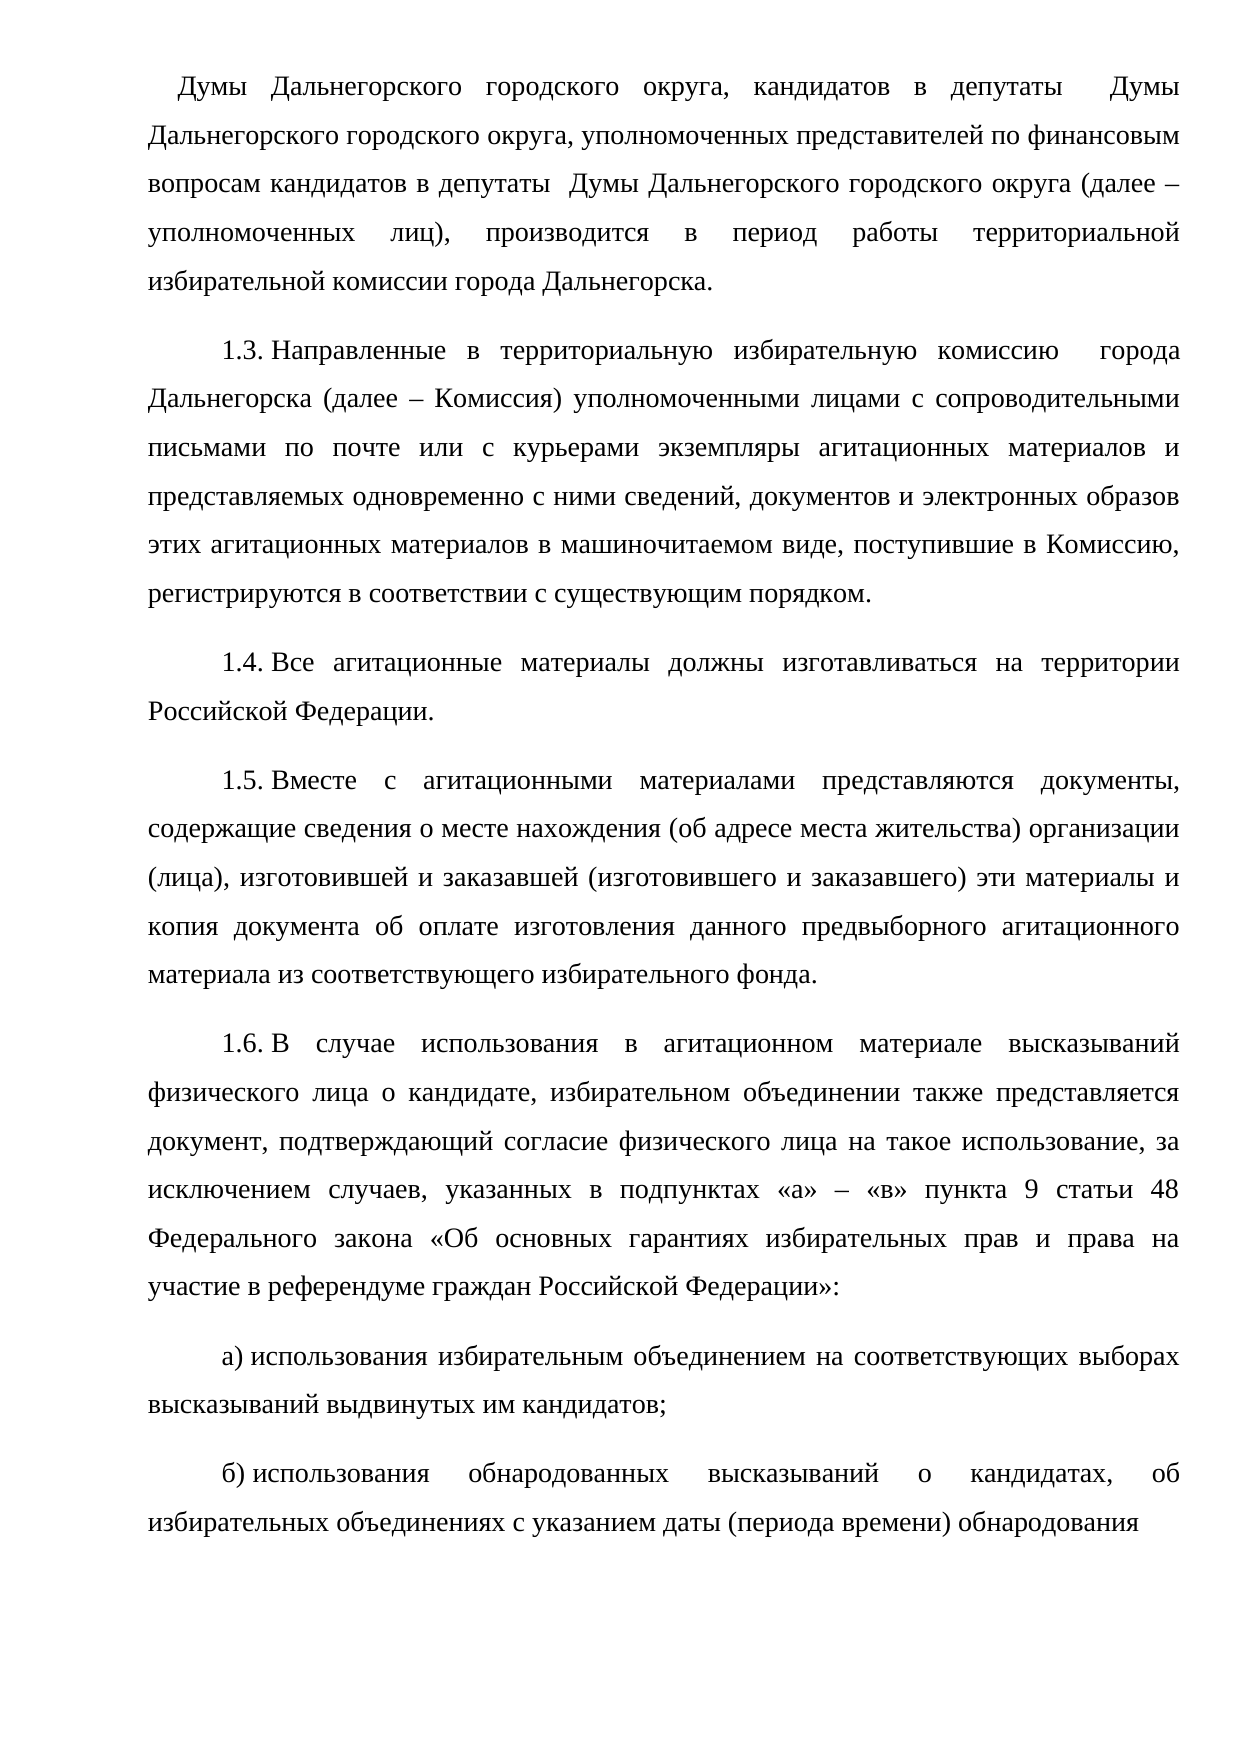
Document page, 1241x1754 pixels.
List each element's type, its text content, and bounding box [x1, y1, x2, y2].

text 1.4. Все агитационные материалы должны изготавливаться на территории Российской Федерации. [148, 645, 1181, 726]
text 1.3. Направленные в территориальную избирательную комиссию города Дальнегорска (далее – Комиссия) уполномоченными лицами с сопроводительными письмами по почте или с курьерами экземпляры агитационных материалов и представляемых одновременно с ними сведений, документов и электронных образов этих агитационных материалов в машиночитаемом виде, поступившие в Комиссию, регистрируются в соответствии с существующим порядком. [148, 333, 1181, 608]
text а) использования избирательным объединением на соответствующих выборах высказываний выдвинутых им кандидатов; [148, 1338, 1181, 1419]
text Думы Дальнегорского городского округа, кандидатов в депутаты Думы Дальнегорского городского округа, уполномоченных представителей по финансовым вопросам кандидатов в депутаты Думы Дальнегорского городского округа (далее – уполномоченных лиц), производится в период работы территориальной избирательной комиссии города Дальнегорска. [148, 69, 1181, 296]
text 1.5. Вместе с агитационными материалами представляются документы, содержащие сведения о месте нахождения (об адресе места жительства) организации (лица), изготовившей и заказавшей (изготовившего и заказавшего) эти материалы и копия документа об оплате изготовления данного предвыборного агитационного материала из соответствующего избирательного фонда. [148, 763, 1181, 989]
text б) использования обнародованных высказываний о кандидатах, об избирательных объединениях с указанием даты (периода времени) обнародования [148, 1456, 1181, 1537]
text 1.6. В случае использования в агитационном материале высказываний физического лица о кандидате, избирательном объединении также представляется документ, подтверждающий согласие физического лица на такое использование, за исключением случаев, указанных в подпунктах «а» – «в» пункта 9 статьи 48 Федерального закона «Об основных гарантиях избирательных прав и права на участие в референдуме граждан Российской Федерации»: [148, 1026, 1181, 1302]
